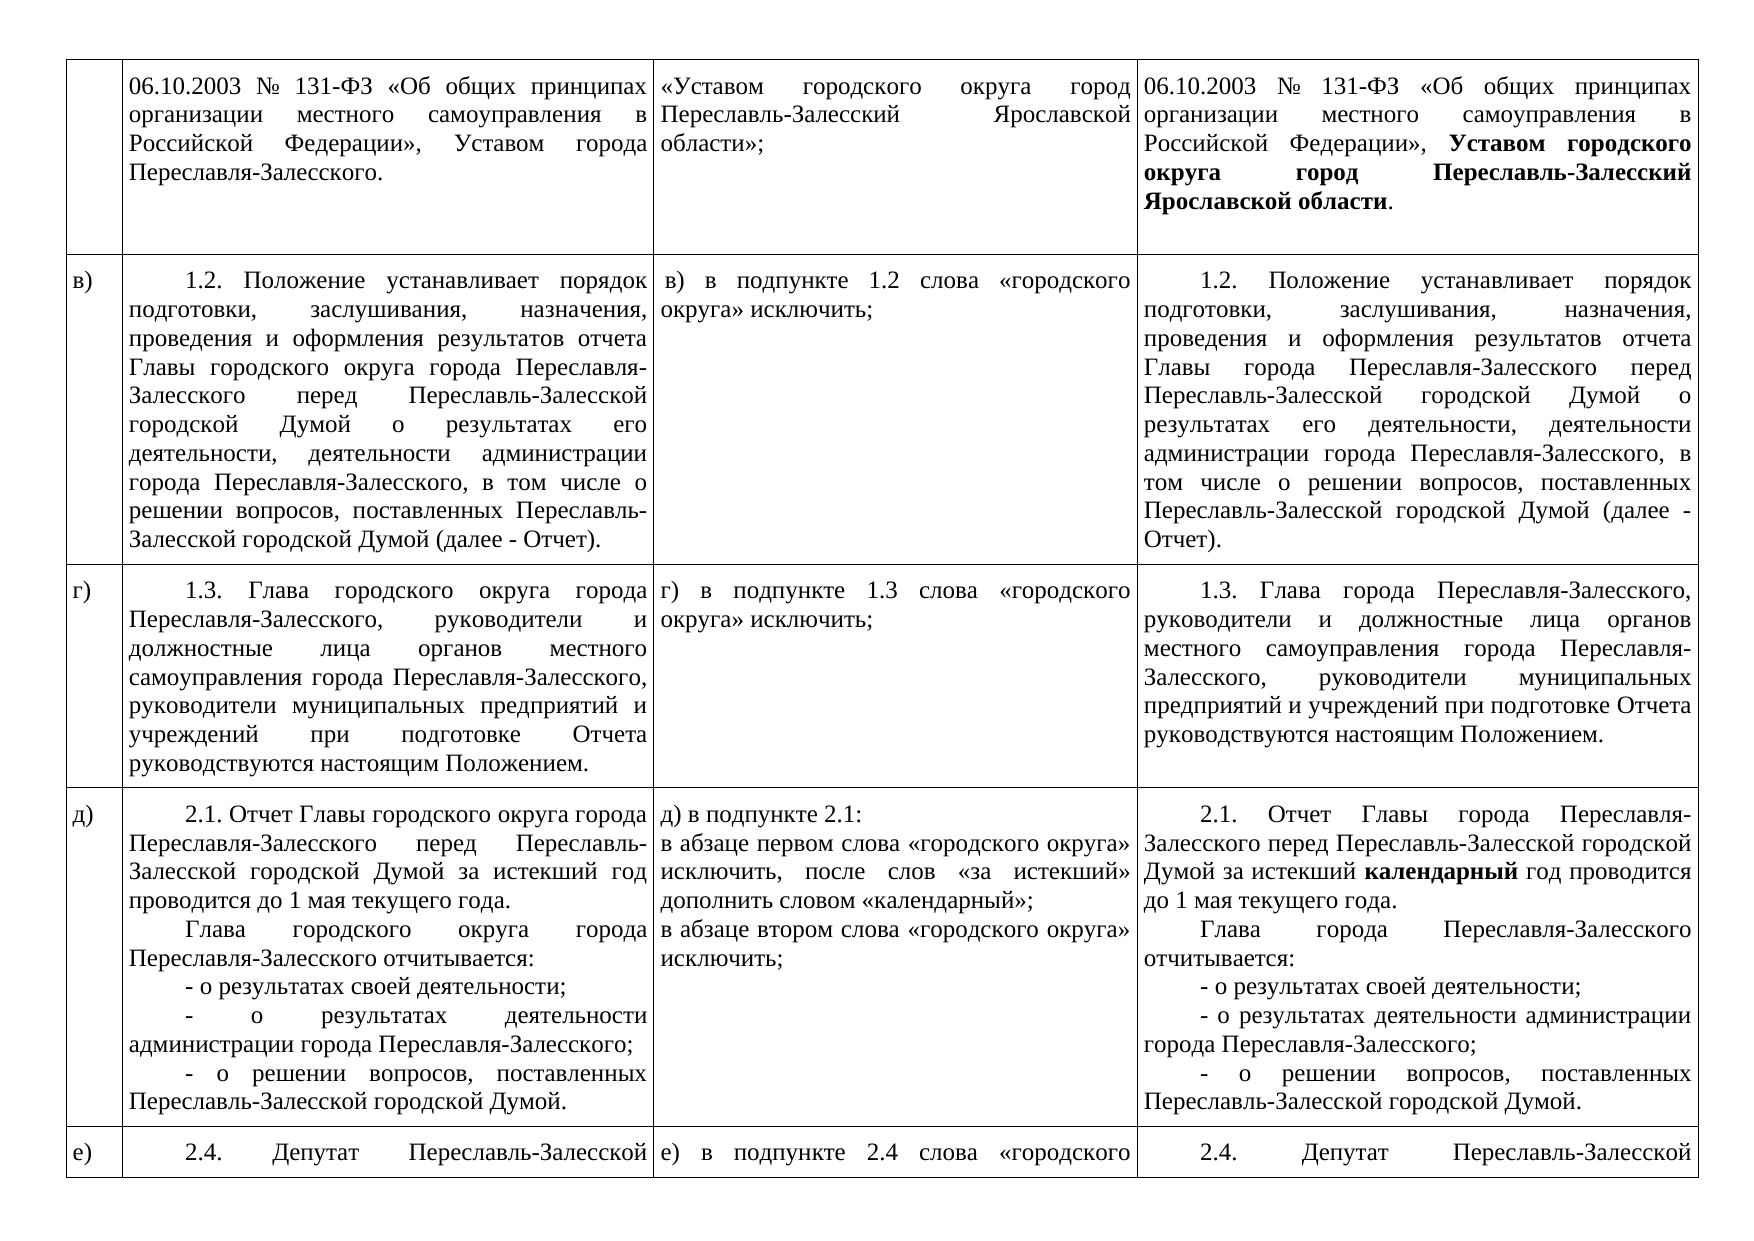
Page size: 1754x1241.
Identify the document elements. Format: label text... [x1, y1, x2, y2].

table_cell д) в подпункте 2.1: в абзаце первом слова «городского округа» исключить, после слов «за истекший» дополнить словом «календарный»; в абзаце втором слова «городского округа» исключить; [654, 788, 1137, 1126]
table_cell е) [67, 1127, 122, 1177]
table_cell г) в подпункте 1.3 слова «городского округа» исключить; [654, 565, 1137, 787]
table_cell 2.1. Отчет Главы городского округа города Переславля-Залесского перед Переславль-Залесской городской Думой за истекший год проводится до 1 мая текущего года. Глава городского округа города Переславля-Залесского отчитывается: - о результатах своей деятельности; - о результатах деятельности администрации города Переславля-Залесского; - о решении вопросов, поставленных Переславль-Залесской городской Думой. [123, 788, 653, 1126]
table_cell в) [67, 255, 122, 564]
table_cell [123, 1127, 653, 1177]
table_cell 1.3. Глава городского округа города Переславля-Залесского, руководители и должностные лица органов местного самоуправления города Переславля-Залесского, руководители муниципальных предприятий и учреждений при подготовке Отчета руководствуются настоящим Положением. [123, 565, 653, 787]
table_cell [1138, 1127, 1698, 1177]
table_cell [1138, 60, 1698, 254]
table_cell д) [67, 788, 122, 1126]
table_cell г) [67, 565, 122, 787]
table_cell 1.2. Положение устанавливает порядок подготовки, заслушивания, назначения, проведения и оформления результатов отчета Главы городского округа города Переславля-Залесского перед Переславль-Залесской городской Думой о результатах его деятельности, деятельности администрации города Переславля-Залесского, в том числе о решении вопросов, поставленных Переславль-Залесской городской Думой (далее - Отчет). [123, 255, 653, 564]
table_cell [123, 60, 653, 254]
table_cell в) в подпункте 1.2 слова «городского округа» исключить; [654, 255, 1137, 564]
table_cell 2.1. Отчет Главы города Переславля-Залесского перед Переславль-Залесской городской Думой за истекший календарный год проводится до 1 мая текущего года. Глава города Переславля-Залесского отчитывается: - о результатах своей деятельности; - о результатах деятельности администрации города Переславля-Залесского; - о решении вопросов, поставленных Переславль-Залесской городской Думой. [1138, 788, 1698, 1126]
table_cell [654, 1127, 1137, 1177]
table_cell 1.3. Глава города Переславля-Залесского, руководители и должностные лица органов местного самоуправления города Переславля-Залесского, руководители муниципальных предприятий и учреждений при подготовке Отчета руководствуются настоящим Положением. [1138, 565, 1698, 787]
table_cell б) [67, 60, 122, 254]
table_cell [654, 60, 1137, 254]
table_cell 1.2. Положение устанавливает порядок подготовки, заслушивания, назначения, проведения и оформления результатов отчета Главы города Переславля-Залесского перед Переславль-Залесской городской Думой о результатах его деятельности, деятельности администрации города Переславля-Залесского, в том числе о решении вопросов, поставленных Переславль-Залесской городской Думой (далее - Отчет). [1138, 255, 1698, 564]
